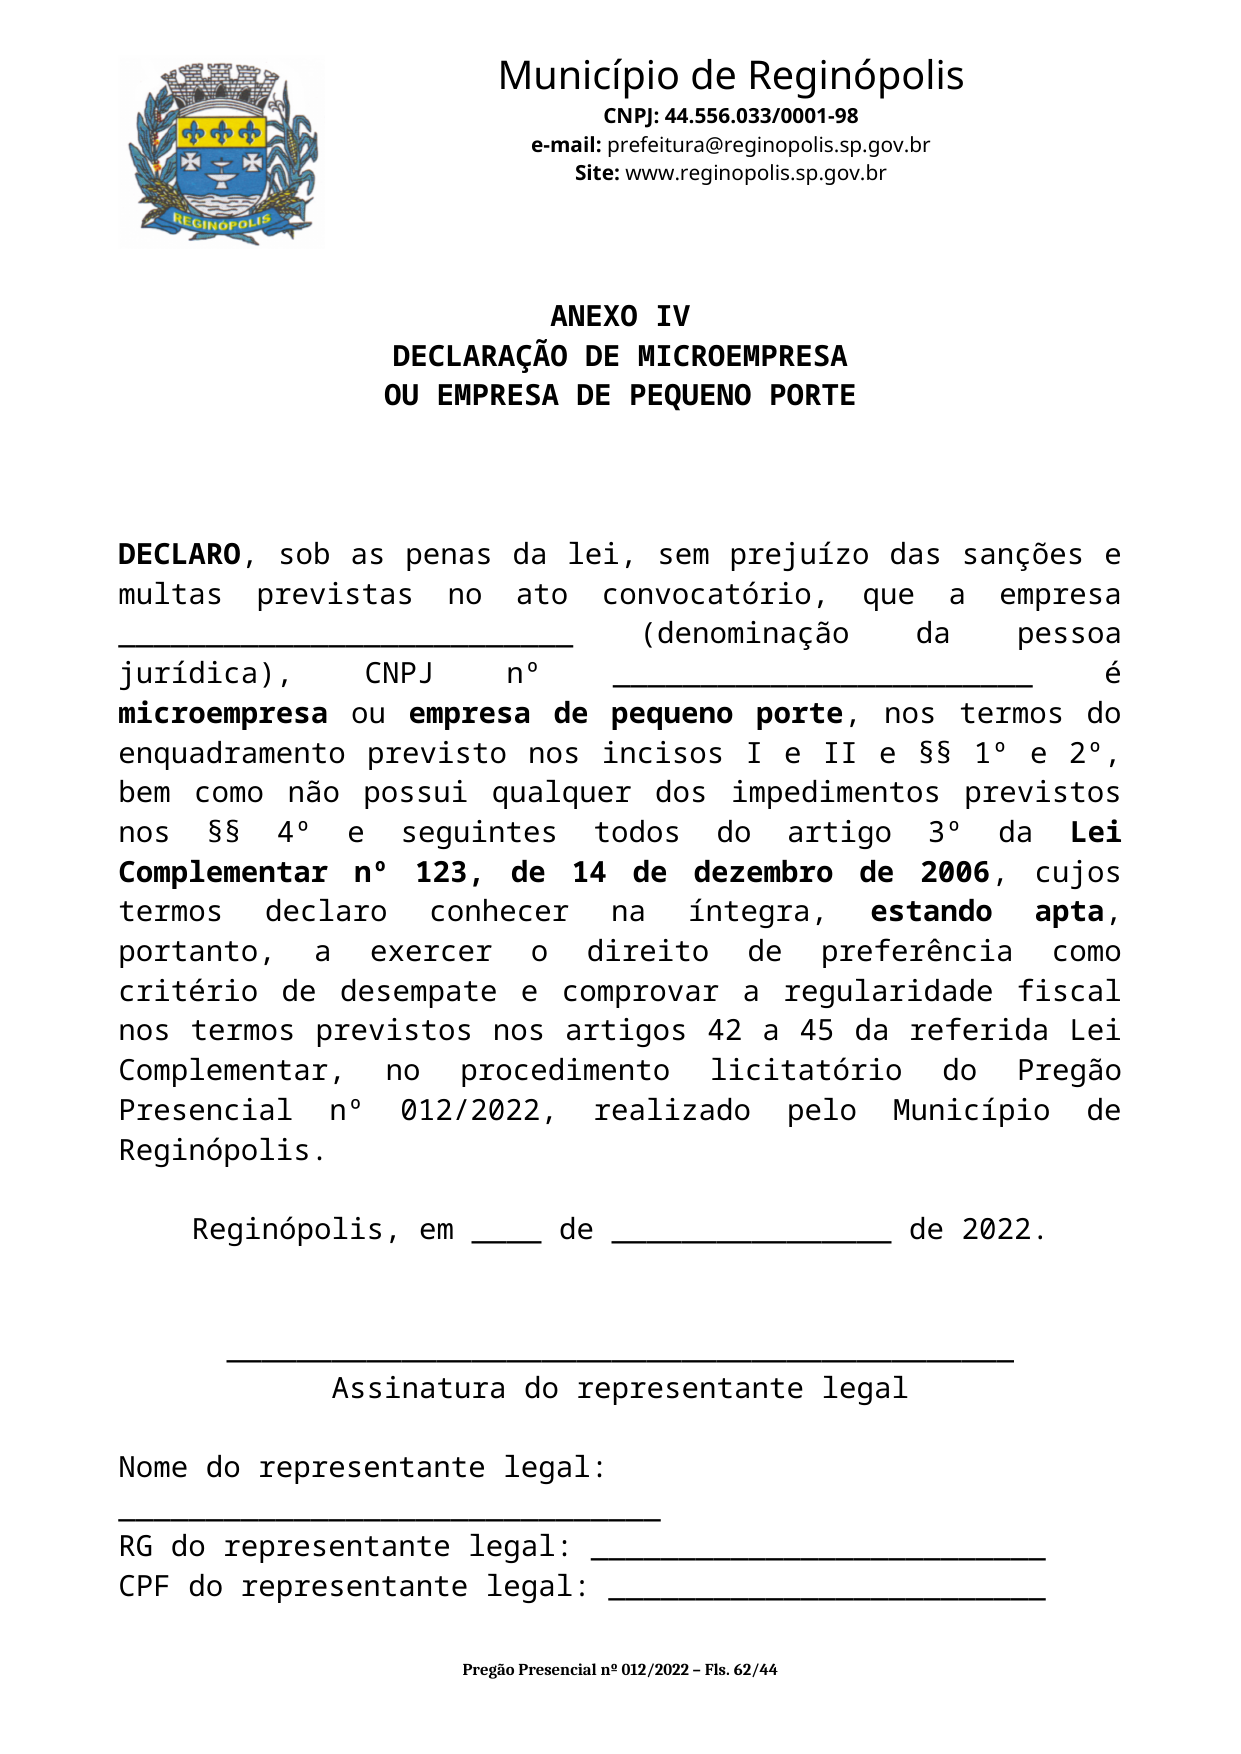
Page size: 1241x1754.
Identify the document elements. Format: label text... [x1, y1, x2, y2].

text DECLARAÇÃO DE MICROEMPRESA [118, 335, 1122, 375]
text OU EMPRESA DE PEQUENO PORTE [118, 375, 1122, 414]
text _____________________________________________ [118, 1327, 1122, 1367]
text Reginópolis, em ____ de ________________ de 2022. [118, 1208, 1122, 1248]
picture [118, 55, 325, 249]
text Nome do representante legal: _______________________________ [118, 1446, 1122, 1526]
text DECLARO, sob as penas da lei, sem prejuízo das sanções e multas previstas no ato convocatório, que a empresa __________________________ (denominação da pessoa jurídica), CNPJ nº ________________________ é microempresa ou empresa de pequeno porte, nos termos do enquadramento previsto nos incisos I e II e §§ 1º e 2º, bem como não possui qualquer dos impedimentos previstos nos §§ 4º e seguintes todos do artigo 3º da Lei Complementar nº 123, de 14 de dezembro de 2006, cujos termos declaro conhecer na íntegra, estando apta, portanto, a exercer o direito de preferência como critério de desempate e comprovar a regularidade fiscal nos termos previstos nos artigos 42 a 45 da referida Lei Complementar, no procedimento licitatório do Pregão Presencial nº 012/2022, realizado pelo Município de Reginópolis. [118, 533, 1122, 1168]
text ANEXO IV [118, 295, 1122, 335]
text RG do representante legal: __________________________ [118, 1526, 1122, 1565]
text CPF do representante legal: _________________________ [118, 1565, 1122, 1605]
text Assinatura do representante legal [118, 1367, 1122, 1407]
